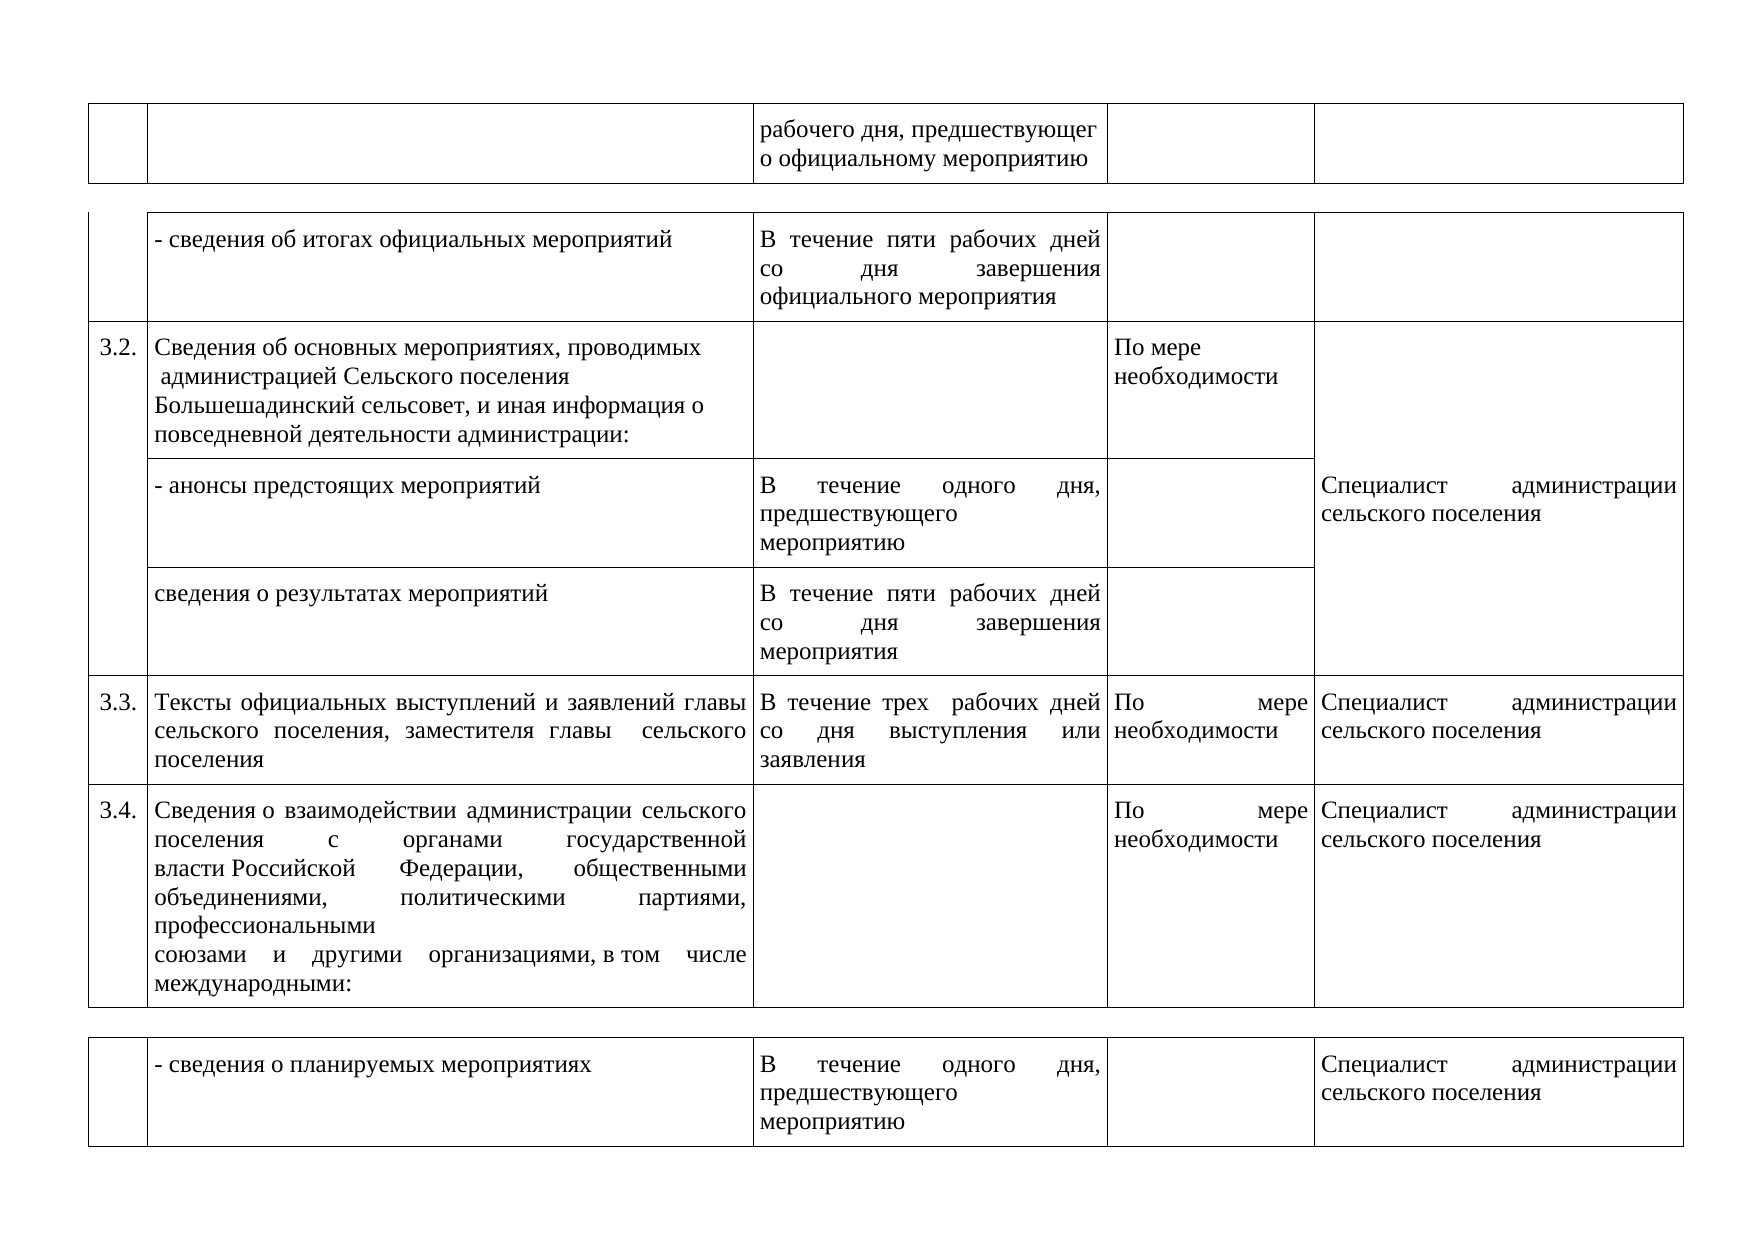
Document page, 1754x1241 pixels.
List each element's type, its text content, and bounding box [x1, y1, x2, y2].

table_cell [89, 104, 147, 182]
table_cell Тексты официальных выступлений и заявлений главы сельского поселения, заместителя главы сельского поселения [148, 676, 753, 784]
table_cell 3.4. [89, 785, 147, 1007]
table_cell 3.3. [89, 676, 147, 784]
table_header В течение одного дня, предшествующего мероприятию [754, 1038, 1107, 1146]
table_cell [754, 104, 1107, 182]
table_cell [754, 322, 1107, 458]
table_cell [1315, 785, 1683, 1007]
table_header [1108, 1038, 1314, 1146]
table_header [89, 212, 147, 321]
table_header [89, 1038, 147, 1146]
table_header В течение пяти рабочих дней со дня завершения официального мероприятия [754, 213, 1107, 321]
table_cell [754, 785, 1107, 1007]
table_cell сведения о результатах мероприятий [148, 568, 753, 675]
table_cell В течение одного дня, предшествующего мероприятию [754, 459, 1107, 567]
table_cell По мере необходимости [1108, 322, 1314, 458]
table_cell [148, 104, 753, 182]
table_header - сведения о планируемых мероприятиях [148, 1038, 753, 1146]
table_cell В течение трех рабочих дней со дня выступления или заявления [754, 676, 1107, 784]
table_cell По мере необходимости [1108, 785, 1314, 1007]
table_header [1108, 213, 1314, 321]
table_cell Специалист администрации сельского поселения [1315, 676, 1683, 784]
table_cell [1108, 459, 1314, 567]
table_cell 3.2. [89, 322, 147, 675]
table_cell По мере необходимости [1108, 676, 1314, 784]
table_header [1315, 1038, 1683, 1146]
table_cell [1108, 104, 1314, 182]
table_cell Специалист администрации сельского поселения [1315, 322, 1683, 675]
table_cell [1108, 568, 1314, 675]
table_header - сведения об итогах официальных мероприятий [148, 213, 753, 321]
table_cell Сведения об основных мероприятиях, проводимых администрацией Сельского поселения Большешадинский сельсовет, и иная информация о повседневной деятельности администрации: [148, 322, 753, 458]
table_cell - анонсы предстоящих мероприятий [148, 459, 753, 567]
table_cell В течение пяти рабочих дней со дня завершения мероприятия [754, 568, 1107, 675]
table_header [1315, 213, 1683, 321]
table_cell Сведения о взаимодействии администрации сельского поселения с органами государственной власти Российской Федерации, общественными объединениями, политическими партиями, профессиональными союзами и другими организациями, в том числе международными: [148, 785, 753, 1007]
